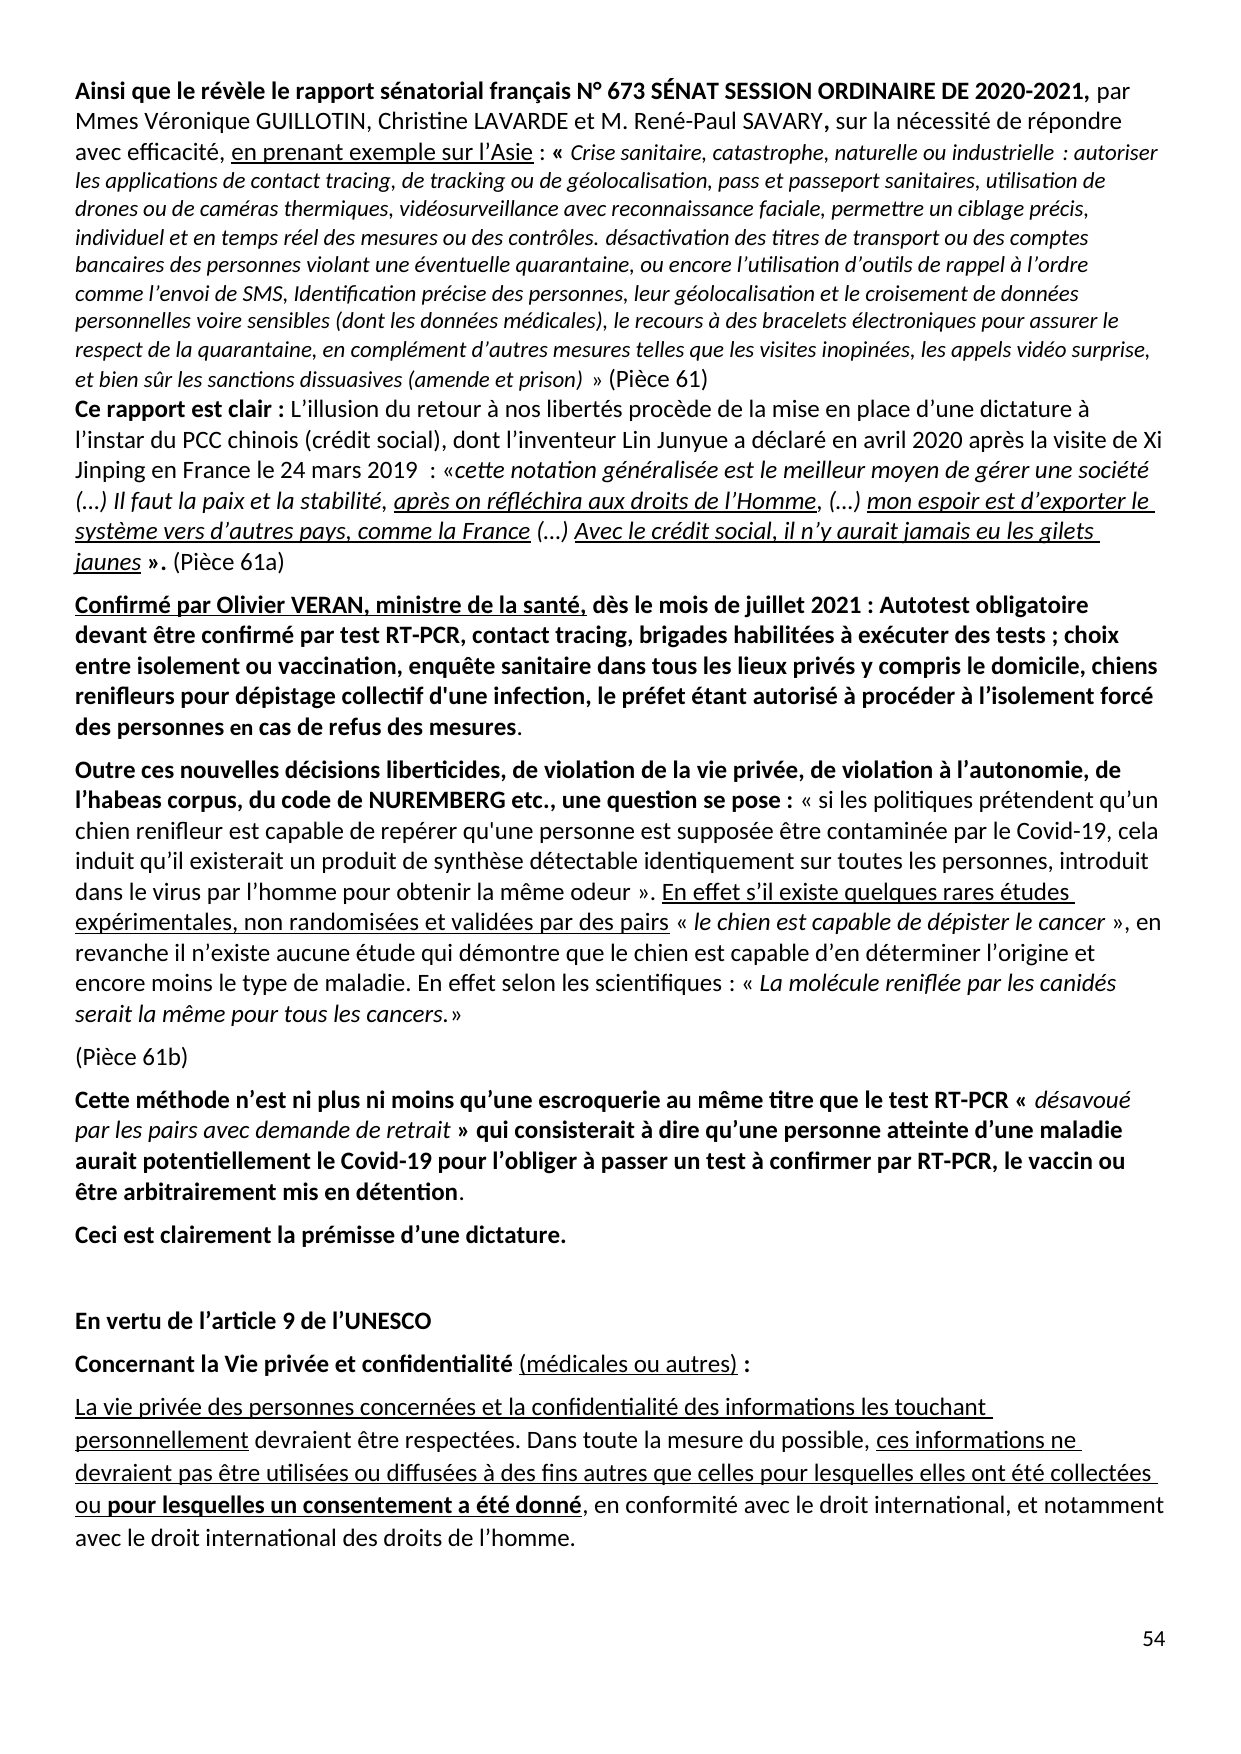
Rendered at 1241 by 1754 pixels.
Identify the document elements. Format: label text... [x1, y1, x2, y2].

text Outre ces nouvelles décisions liberticides, de violation de la vie privée, de violation à l’autonomie, de l’habeas corpus, du code de NUREMBERG etc., une question se pose : « si les politiques prétendent qu’un chien renifleur est capable de repérer qu'une personne est supposée être contaminée par le Covid-19, cela induit qu’il existerait un produit de synthèse détectable identiquement sur toutes les personnes, introduit dans le virus par l’homme pour obtenir la même odeur ». En effet s’il existe quelques rares études expérimentales, non randomisées et validées par des pairs « le chien est capable de dépister le cancer », en revanche il n’existe aucune étude qui démontre que le chien est capable d’en déterminer l’origine et encore moins le type de maladie. En effet selon les scientifiques : « La molécule reniflée par les canidés serait la même pour tous les cancers.» [75, 754, 1165, 1029]
text Ainsi que le révèle le rapport sénatorial français N° 673 SÉNAT SESSION ORDINAIRE DE 2020-2021, par Mmes Véronique GUILLOTIN, Christine LAVARDE et M. René-Paul SAVARY, sur la nécessité de répondre avec efficacité, en prenant exemple sur l’Asie : « Crise sanitaire, catastrophe, naturelle ou industrielle : autoriser les applications de contact tracing, de tracking ou de géolocalisation, pass et passeport sanitaires, utilisation de drones ou de caméras thermiques, vidéosurveillance avec reconnaissance faciale, permettre un ciblage précis, individuel et en temps réel des mesures ou des contrôles. désactivation des titres de transport ou des comptes bancaires des personnes violant une éventuelle quarantaine, ou encore l’utilisation d’outils de rappel à l’ordre comme l’envoi de SMS, Identification précise des personnes, leur géolocalisation et le croisement de données personnelles voire sensibles (dont les données médicales), le recours à des bracelets électroniques pour assurer le respect de la quarantaine, en complément d’autres mesures telles que les visites inopinées, les appels vidéo surprise, et bien sûr les sanctions dissuasives (amende et prison) » (Pièce 61) [75, 75, 1165, 393]
text Ce rapport est clair : L’illusion du retour à nos libertés procède de la mise en place d’une dictature à l’instar du PCC chinois (crédit social), dont l’inventeur Lin Junyue a déclaré en avril 2020 après la visite de Xi Jinping en France le 24 mars 2019 : «cette notation généralisée est le meilleur moyen de gérer une société (…) Il faut la paix et la stabilité, après on réfléchira aux droits de l’Homme, (…) mon espoir est d’exporter le système vers d’autres pays, comme la France (…) Avec le crédit social, il n’y aurait jamais eu les gilets jaunes ». (Pièce 61a) [75, 393, 1165, 576]
text La vie privée des personnes concernées et la confidentialité des informations les touchant personnellement devraient être respectées. Dans toute la mesure du possible, ces informations ne devraient pas être utilisées ou diffusées à des fins autres que celles pour lesquelles elles ont été collectées ou pour lesquelles un consentement a été donné, en conformité avec le droit international, et notamment avec le droit international des droits de l’homme. [75, 1391, 1165, 1553]
text Concernant la Vie privée et confidentialité (médicales ou autres) : [75, 1348, 1165, 1378]
text Ceci est clairement la prémisse d’une dictature. [75, 1219, 1165, 1249]
text En vertu de l’article 9 de l’UNESCO [75, 1305, 1165, 1335]
text Cette méthode n’est ni plus ni moins qu’une escroquerie au même titre que le test RT-PCR « désavoué par les pairs avec demande de retrait » qui consisterait à dire qu’une personne atteinte d’une maladie aurait potentiellement le Covid-19 pour l’obliger à passer un test à confirmer par RT-PCR, le vaccin ou être arbitrairement mis en détention. [75, 1084, 1165, 1206]
text Confirmé par Olivier VERAN, ministre de la santé, dès le mois de juillet 2021 : Autotest obligatoire devant être confirmé par test RT-PCR, contact tracing, brigades habilitées à exécuter des tests ; choix entre isolement ou vaccination, enquête sanitaire dans tous les lieux privés y compris le domicile, chiens renifleurs pour dépistage collectif d'une infection, le préfet étant autorisé à procéder à l’isolement forcé des personnes en cas de refus des mesures. [75, 589, 1165, 741]
text (Pièce 61b) [75, 1041, 1165, 1072]
